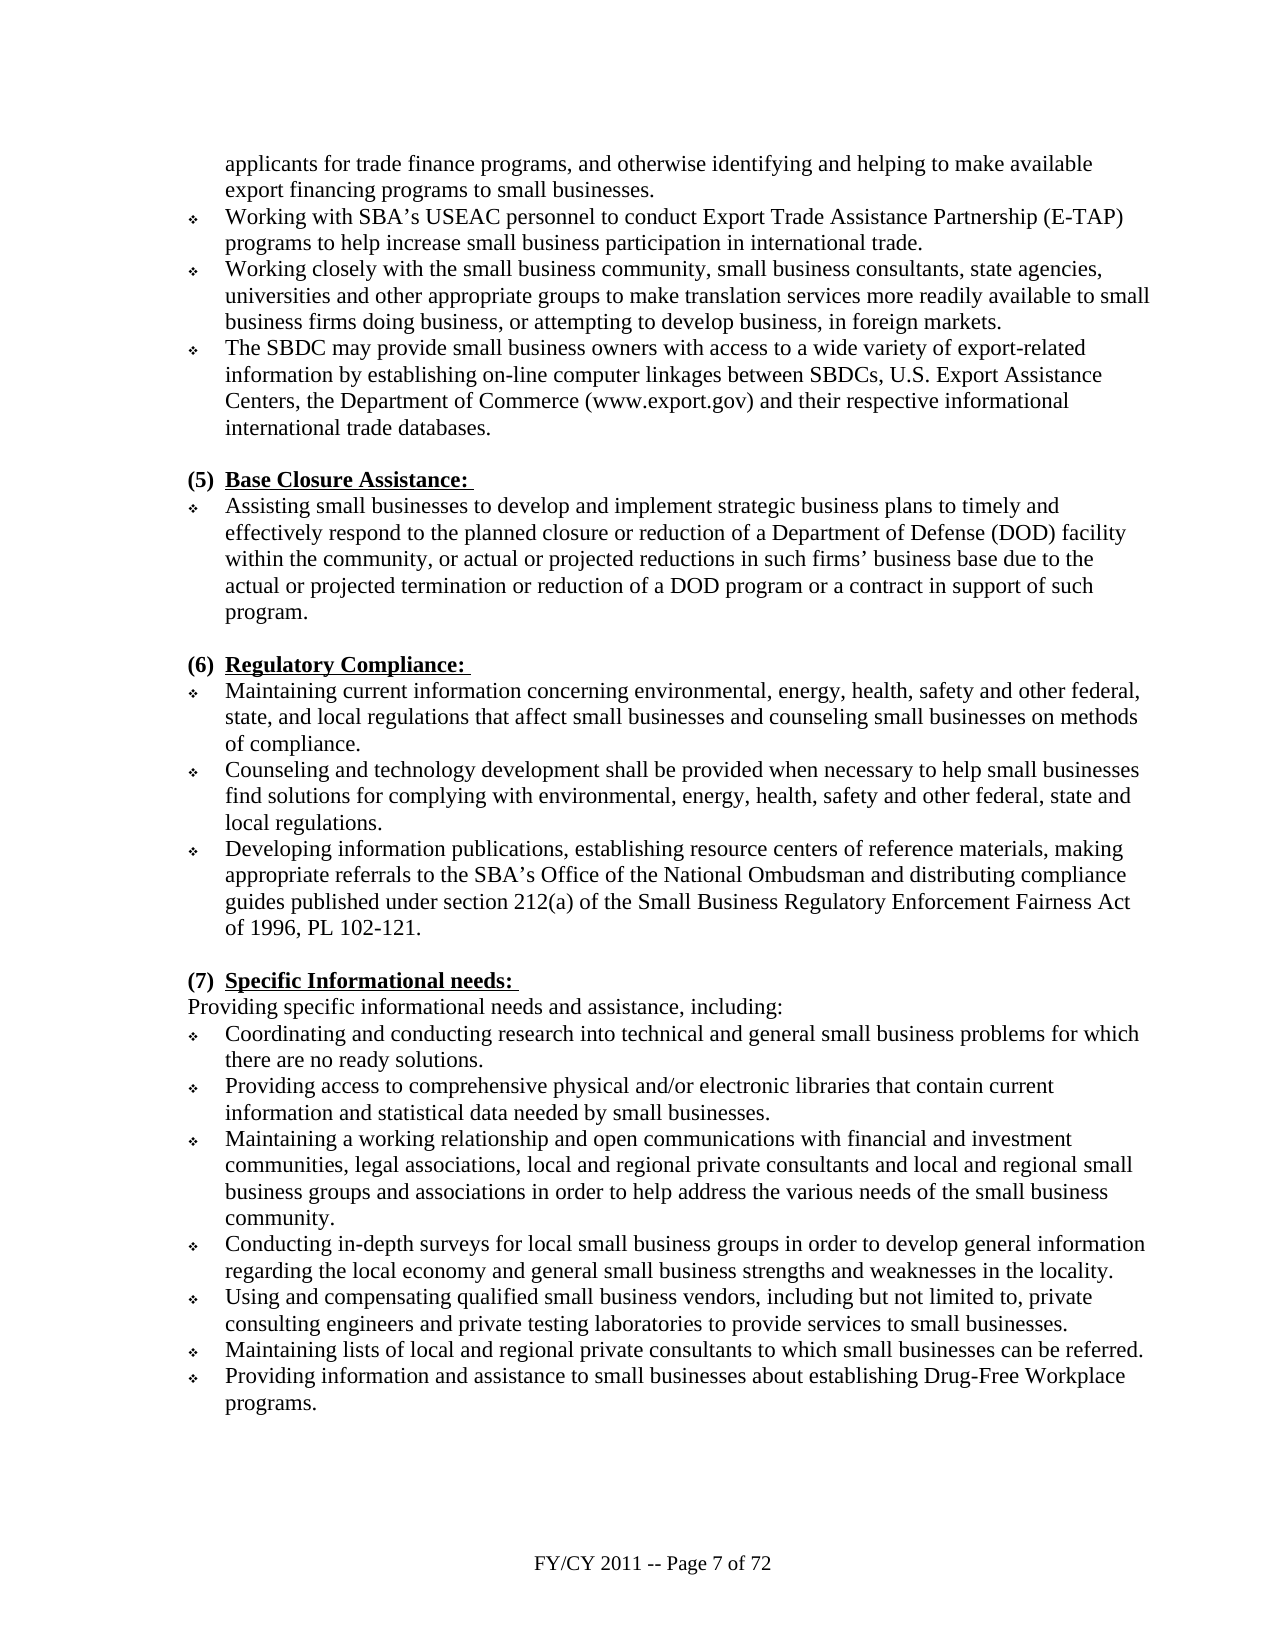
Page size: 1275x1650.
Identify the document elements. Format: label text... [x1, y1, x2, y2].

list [187, 150, 1155, 203]
list Working closely with the small business community, small business consultants, state agencies, universities and other appropriate groups to make translation services more readily available to small business firms doing business, or attempting to develop business, in foreign markets. [187, 255, 1155, 334]
list Maintaining current information concerning environmental, energy, health, safety and other federal, state, and local regulations that affect small businesses and counseling small businesses on methods of compliance. [187, 677, 1155, 756]
list Counseling and technology development shall be provided when necessary to help small businesses find solutions for complying with environmental, energy, health, safety and other federal, state and local regulations. [187, 756, 1155, 835]
list Coordinating and conducting research into technical and general small business problems for which there are no ready solutions. [187, 1020, 1155, 1072]
list Conducting in-depth surveys for local small business groups in order to develop general information regarding the local economy and general small business strengths and weaknesses in the locality. [187, 1231, 1155, 1283]
list Assisting small businesses to develop and implement strategic business plans to timely and effectively respond to the planned closure or reduction of a Department of Defense (DOD) facility within the community, or actual or projected reductions in such firms’ business base due to the actual or projected termination or reduction of a DOD program or a contract in support of such program. [187, 493, 1155, 624]
list Developing information publications, establishing resource centers of reference materials, making appropriate referrals to the SBA’s Office of the National Ombudsman and distributing compliance guides published under section 212(a) of the Small Business Regulatory Enforcement Fairness Act of 1996, PL 102-121. [187, 835, 1155, 941]
list Maintaining lists of local and regional private consultants to which small businesses can be referred. [187, 1336, 1155, 1362]
list Base Closure Assistance: [187, 466, 1155, 493]
text Providing specific informational needs and assistance, including: [187, 993, 1155, 1020]
list Providing information and assistance to small businesses about establishing Drug-Free Workplace programs. [187, 1362, 1155, 1415]
list Using and compensating qualified small business vendors, including but not limited to, private consulting engineers and private testing laboratories to provide services to small businesses. [187, 1283, 1155, 1336]
list Working with SBA’s USEAC personnel to conduct Export Trade Assistance Partnership (E-TAP) programs to help increase small business participation in international trade. [187, 203, 1155, 255]
list The SBDC may provide small business owners with access to a wide variety of export-related information by establishing on-line computer linkages between SBDCs, U.S. Export Assistance Centers, the Department of Commerce (www.export.gov) and their respective informational international trade databases. [187, 334, 1155, 440]
list Specific Informational needs: [187, 967, 1155, 993]
list Providing access to comprehensive physical and/or electronic libraries that contain current information and statistical data needed by small businesses. [187, 1072, 1155, 1125]
list Regulatory Compliance: [187, 651, 1155, 677]
list Maintaining a working relationship and open communications with financial and investment communities, legal associations, local and regional private consultants and local and regional small business groups and associations in order to help address the various needs of the small business community. [187, 1125, 1155, 1231]
